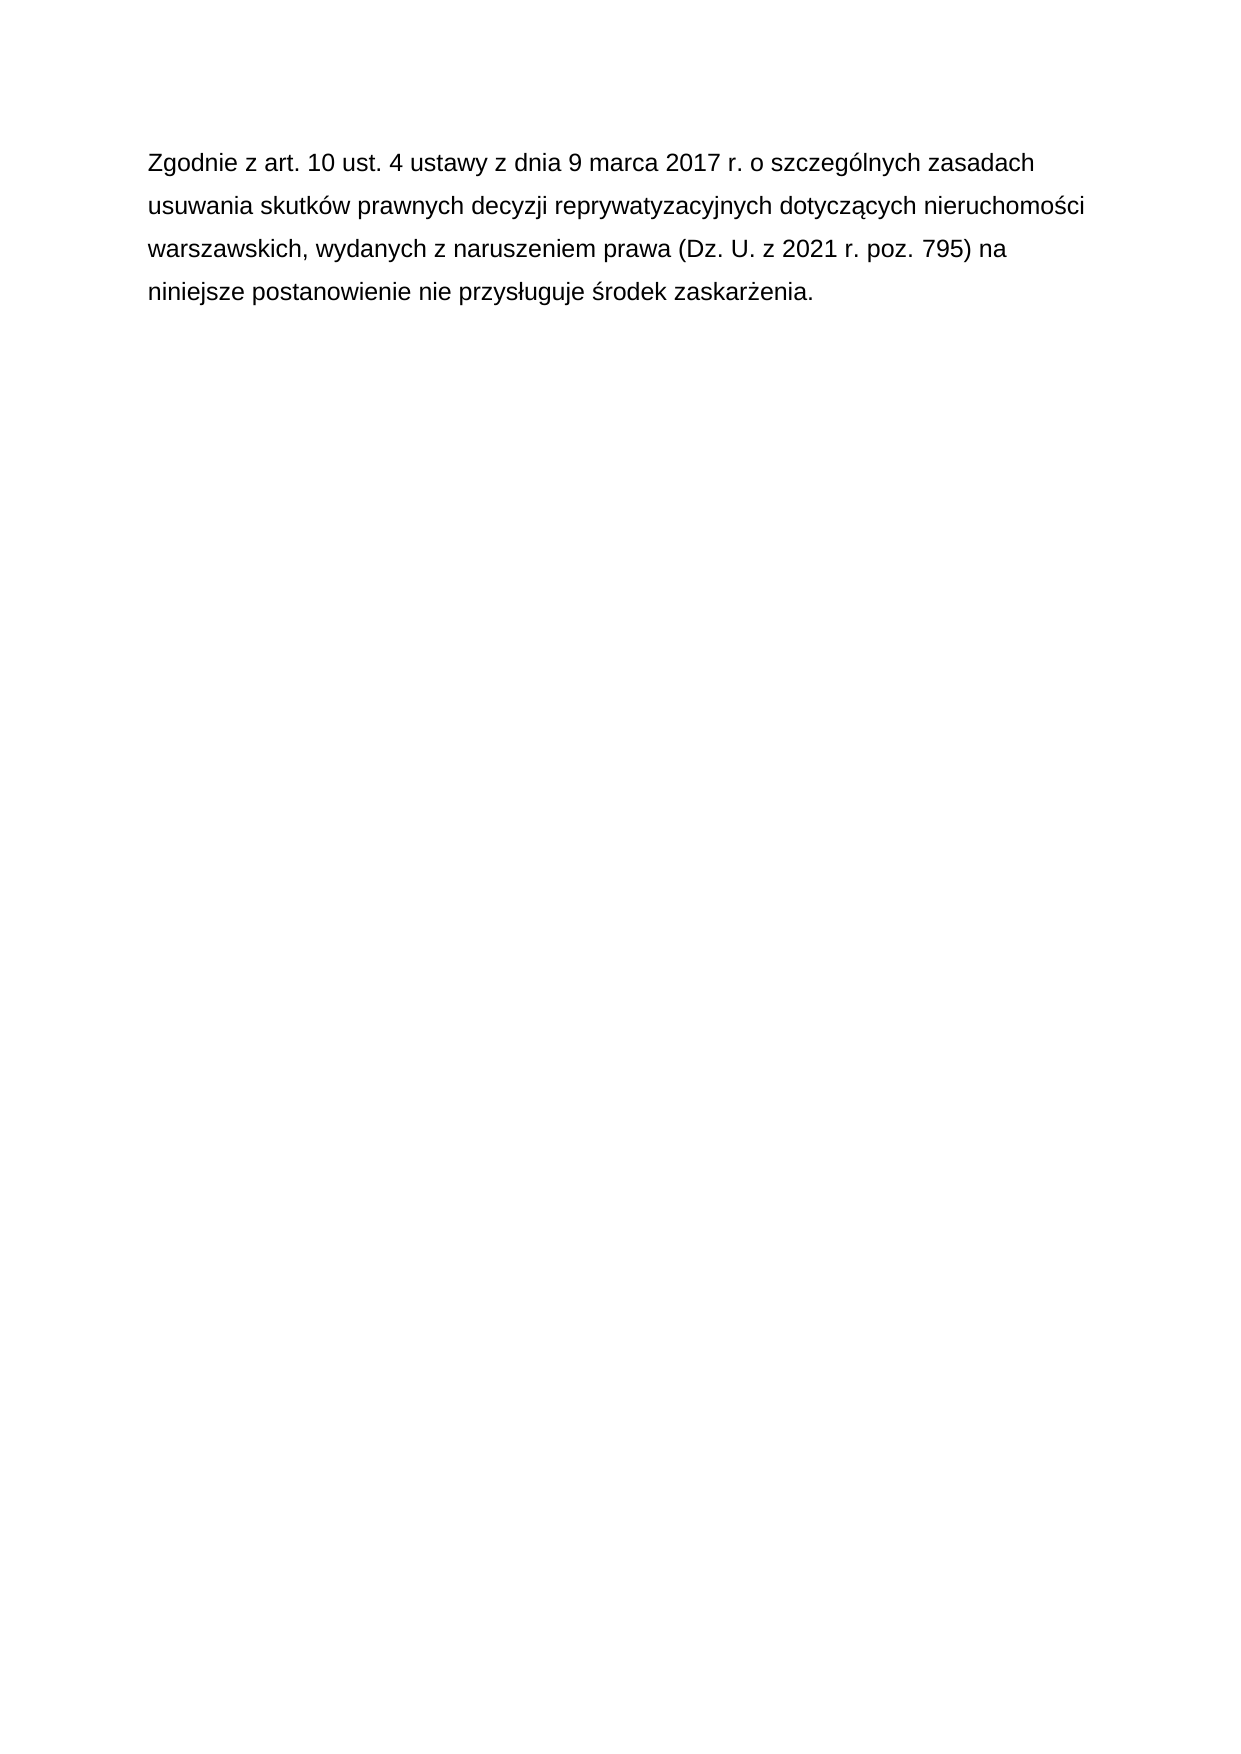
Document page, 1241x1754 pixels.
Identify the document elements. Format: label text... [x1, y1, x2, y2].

text Zgodnie z art. 10 ust. 4 ustawy z dnia 9 marca 2017 r. o szczególnych zasadach usuwania skutków prawnych decyzji reprywatyzacyjnych dotyczących nieruchomości warszawskich, wydanych z naruszeniem prawa (Dz. U. z 2021 r. poz. 795) na niniejsze postanowienie nie przysługuje środek zaskarżenia. [148, 148, 1092, 306]
